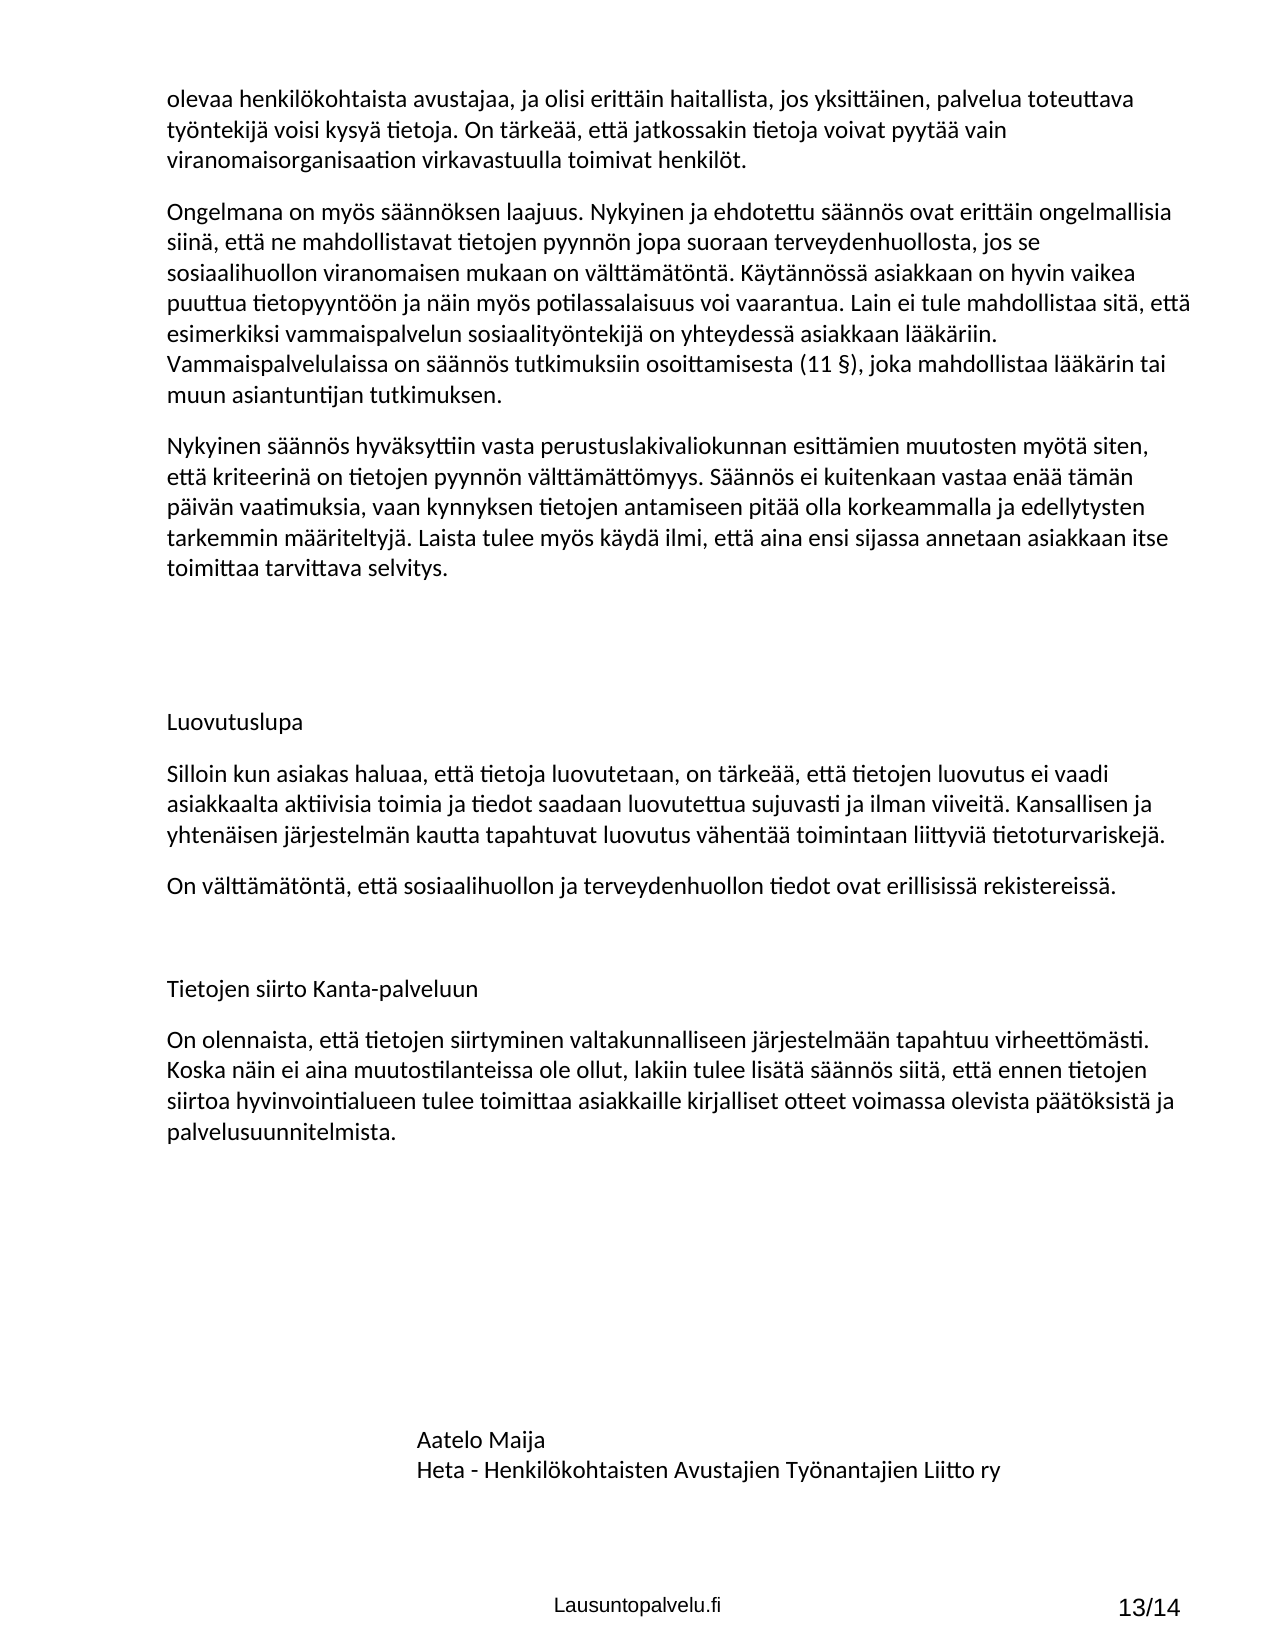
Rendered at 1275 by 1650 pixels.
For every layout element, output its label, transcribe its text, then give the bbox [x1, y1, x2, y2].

text Tietojen siirto Kanta-palveluun [167, 973, 1192, 1003]
text On olennaista, että tietojen siirtyminen valtakunnalliseen järjestelmään tapahtuu virheettömästi. Koska näin ei aina muutostilanteissa ole ollut, lakiin tulee lisätä säännös siitä, että ennen tietojen siirtoa hyvinvointialueen tulee toimittaa asiakkaille kirjalliset otteet voimassa olevista päätöksistä ja palvelusuunnitelmista. [167, 1024, 1192, 1146]
text Ongelmana on myös säännöksen laajuus. Nykyinen ja ehdotettu säännös ovat erittäin ongelmallisia siinä, että ne mahdollistavat tietojen pyynnön jopa suoraan terveydenhuollosta, jos se sosiaalihuollon viranomaisen mukaan on välttämätöntä. Käytännössä asiakkaan on hyvin vaikea puuttua tietopyyntöön ja näin myös potilassalaisuus voi vaarantua. Lain ei tule mahdollistaa sitä, että esimerkiksi vammaispalvelun sosiaalityöntekijä on yhteydessä asiakkaan lääkäriin. Vammaispalvelulaissa on säännös tutkimuksiin osoittamisesta (11 §), joka mahdollistaa lääkärin tai muun asiantuntijan tutkimuksen. [167, 196, 1192, 409]
text Aatelo Maija [417, 1424, 1192, 1454]
text Nykyinen säännös hyväksyttiin vasta perustuslakivaliokunnan esittämien muutosten myötä siten, että kriteerinä on tietojen pyynnön välttämättömyys. Säännös ei kuitenkaan vastaa enää tämän päivän vaatimuksia, vaan kynnyksen tietojen antamiseen pitää olla korkeammalla ja edellytysten tarkemmin määriteltyjä. Laista tulee myös käydä ilmi, että aina ensi sijassa annetaan asiakkaan itse toimittaa tarvittava selvitys. [167, 430, 1192, 583]
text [167, 83, 1192, 175]
text Silloin kun asiakas haluaa, että tietoja luovutetaan, on tärkeää, että tietojen luovutus ei vaadi asiakkaalta aktiivisia toimia ja tiedot saadaan luovutettua sujuvasti ja ilman viiveitä. Kansallisen ja yhtenäisen järjestelmän kautta tapahtuvat luovutus vähentää toimintaan liittyviä tietoturvariskejä. [167, 758, 1192, 849]
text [417, 1454, 1192, 1485]
text On välttämätöntä, että sosiaalihuollon ja terveydenhuollon tiedot ovat erillisissä rekistereissä. [167, 870, 1192, 901]
text Luovutuslupa [167, 706, 1192, 737]
